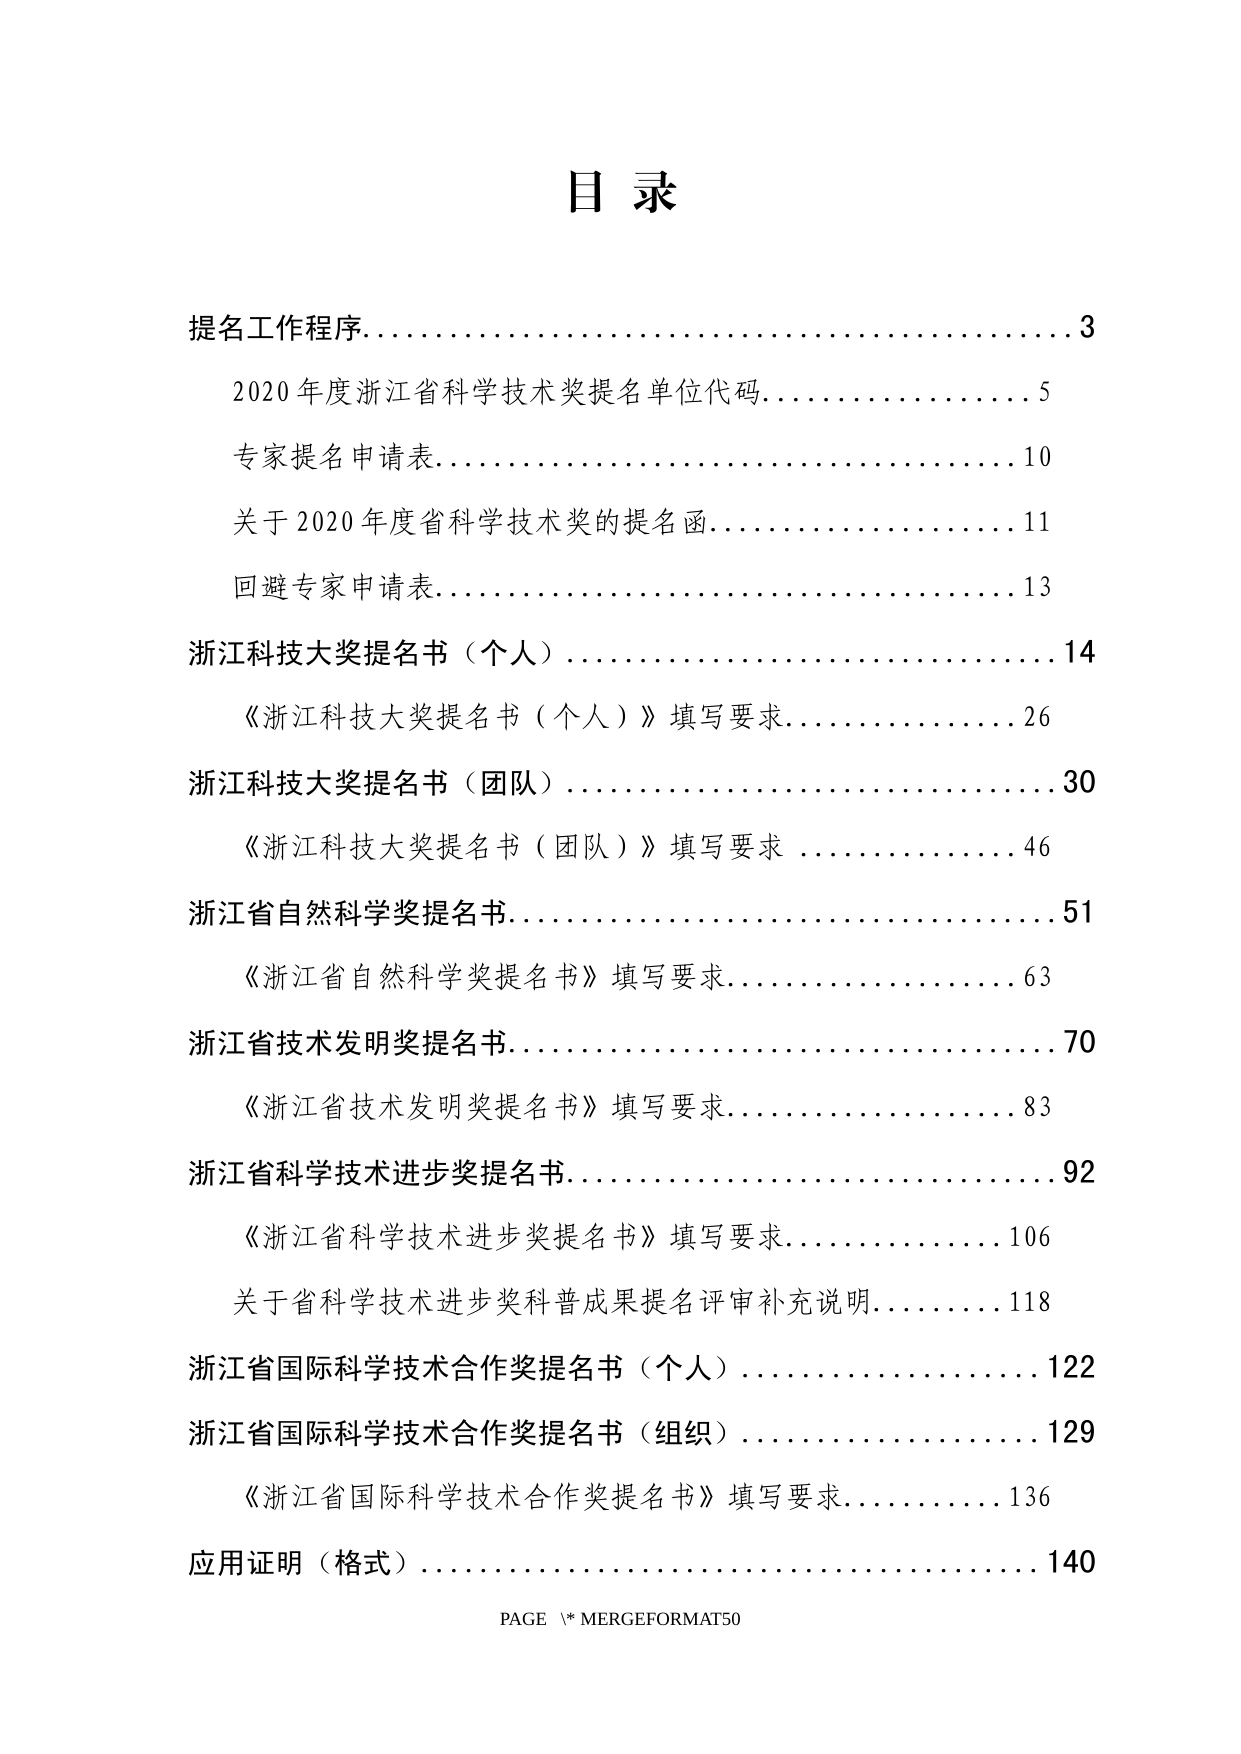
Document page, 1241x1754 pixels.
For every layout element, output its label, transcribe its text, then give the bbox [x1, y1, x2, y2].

text 目 录 [187, 162, 1053, 227]
text 《浙江科技大奖提名书（团队）》填写要求 46 [231, 812, 1053, 877]
text 《浙江省技术发明奖提名书》填写要求 83 [231, 1072, 1053, 1137]
text 浙江省自然科学奖提名书 51 [187, 877, 1053, 942]
text 关于2020年度省科学技术奖的提名函 11 [231, 487, 1053, 552]
text 应用证明（格式） 140 [187, 1527, 1053, 1592]
text 2020年度浙江省科学技术奖提名单位代码 5 [231, 357, 1053, 422]
text 《浙江省国际科学技术合作奖提名书》填写要求 136 [231, 1462, 1053, 1527]
text 《浙江科技大奖提名书（个人）》填写要求 26 [231, 682, 1053, 747]
text 浙江省科学技术进步奖提名书 92 [187, 1137, 1053, 1202]
text 关于省科学技术进步奖科普成果提名评审补充说明 118 [231, 1267, 1053, 1332]
text 浙江科技大奖提名书（团队） 30 [187, 747, 1053, 812]
text 浙江省国际科学技术合作奖提名书（组织） 129 [187, 1397, 1053, 1462]
text 《浙江省自然科学奖提名书》填写要求 63 [231, 942, 1053, 1007]
text 回避专家申请表 13 [231, 552, 1053, 617]
text 浙江省国际科学技术合作奖提名书（个人） 122 [187, 1332, 1053, 1397]
text 提名工作程序 3 [187, 292, 1053, 357]
text 专家提名申请表 10 [231, 422, 1053, 487]
text 《浙江省科学技术进步奖提名书》填写要求 106 [231, 1202, 1053, 1267]
text 浙江省技术发明奖提名书 70 [187, 1007, 1053, 1072]
text 浙江科技大奖提名书（个人） 14 [187, 617, 1053, 682]
